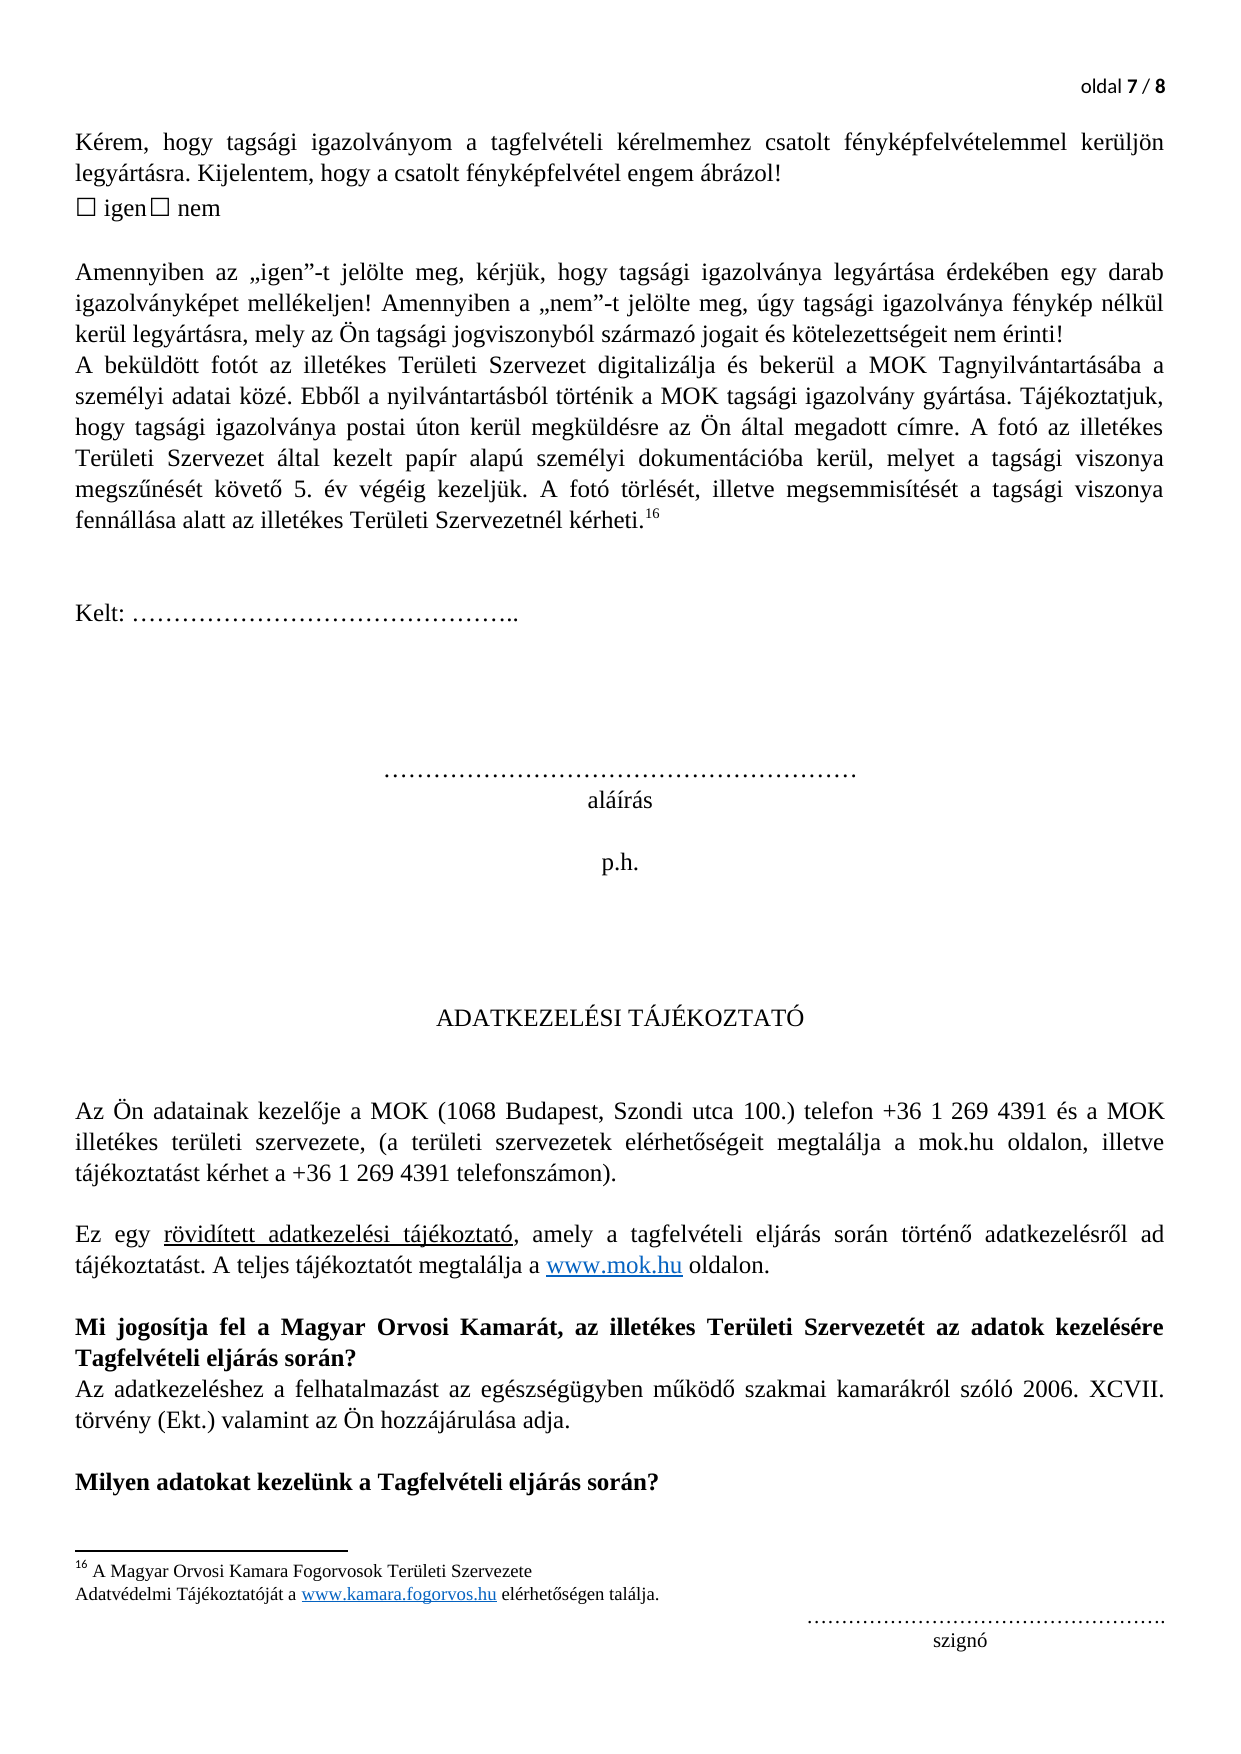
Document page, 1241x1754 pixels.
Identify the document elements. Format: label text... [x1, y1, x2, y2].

text Milyen adatokat kezelünk a Tagfelvételi eljárás során? [75, 1467, 1165, 1496]
text igen nem [75, 189, 1165, 223]
text Az adatkezeléshez a felhatalmazást az egészségügyben működő szakmai kamarákról szóló 2006. XCVII. törvény (Ekt.) valamint az Ön hozzájárulása adja. [75, 1374, 1165, 1434]
text p.h. [75, 847, 1165, 876]
text Kelt: ……………………………………….. [75, 598, 1165, 627]
text A beküldött fotót az illetékes Területi Szervezet digitalizálja és bekerül a MOK Tagnyilvántartásába a személyi adatai közé. Ebből a nyilvántartásból történik a MOK tagsági igazolvány gyártása. Tájékoztatjuk, hogy tagsági igazolványa postai úton kerül megküldésre az Ön által megadott címre. A fotó az illetékes Területi Szervezet által kezelt papír alapú személyi dokumentációba kerül, melyet a tagsági viszonya megszűnését követő 5. év végéig kezeljük. A fotó törlését, illetve megsemmisítését a tagsági viszonya fennállása alatt az illetékes Területi Szervezetnél kérheti. [75, 350, 1165, 534]
text ………………………………………………… [75, 754, 1165, 782]
text Amennyiben az „igen”-t jelölte meg, kérjük, hogy tagsági igazolványa legyártása érdekében egy darab igazolványképet mellékeljen! Amennyiben a „nem”-t jelölte meg, úgy tagsági igazolványa fénykép nélkül kerül legyártásra, mely az Ön tagsági jogviszonyból származó jogait és kötelezettségeit nem érinti! [75, 257, 1165, 348]
text Kérem, hogy tagsági igazolványom a tagfelvételi kérelmemhez csatolt fényképfelvételemmel kerüljön legyártásra. Kijelentem, hogy a csatolt fényképfelvétel engem ábrázol! [75, 127, 1165, 187]
text aláírás [75, 785, 1165, 813]
text Az Ön adatainak kezelője a MOK (1068 Budapest, Szondi utca 100.) telefon +36 1 269 4391 és a MOK illetékes területi szervezete, (a területi szervezetek elérhetőségeit megtalálja a mok.hu oldalon, illetve tájékoztatást kérhet a +36 1 269 4391 telefonszámon). [75, 1096, 1165, 1187]
text ADATKEZELÉSI TÁJÉKOZTATÓ [75, 1003, 1165, 1031]
text Mi jogosítja fel a Magyar Orvosi Kamarát, az illetékes Területi Szervezetét az adatok kezelésére Tagfelvételi eljárás során? [75, 1312, 1165, 1372]
text Ez egy rövidített adatkezelési tájékoztató, amely a tagfelvételi eljárás során történő adatkezelésről ad tájékoztatást. A teljes tájékoztatót megtalálja a www.mok.hu oldalon. [75, 1219, 1165, 1279]
